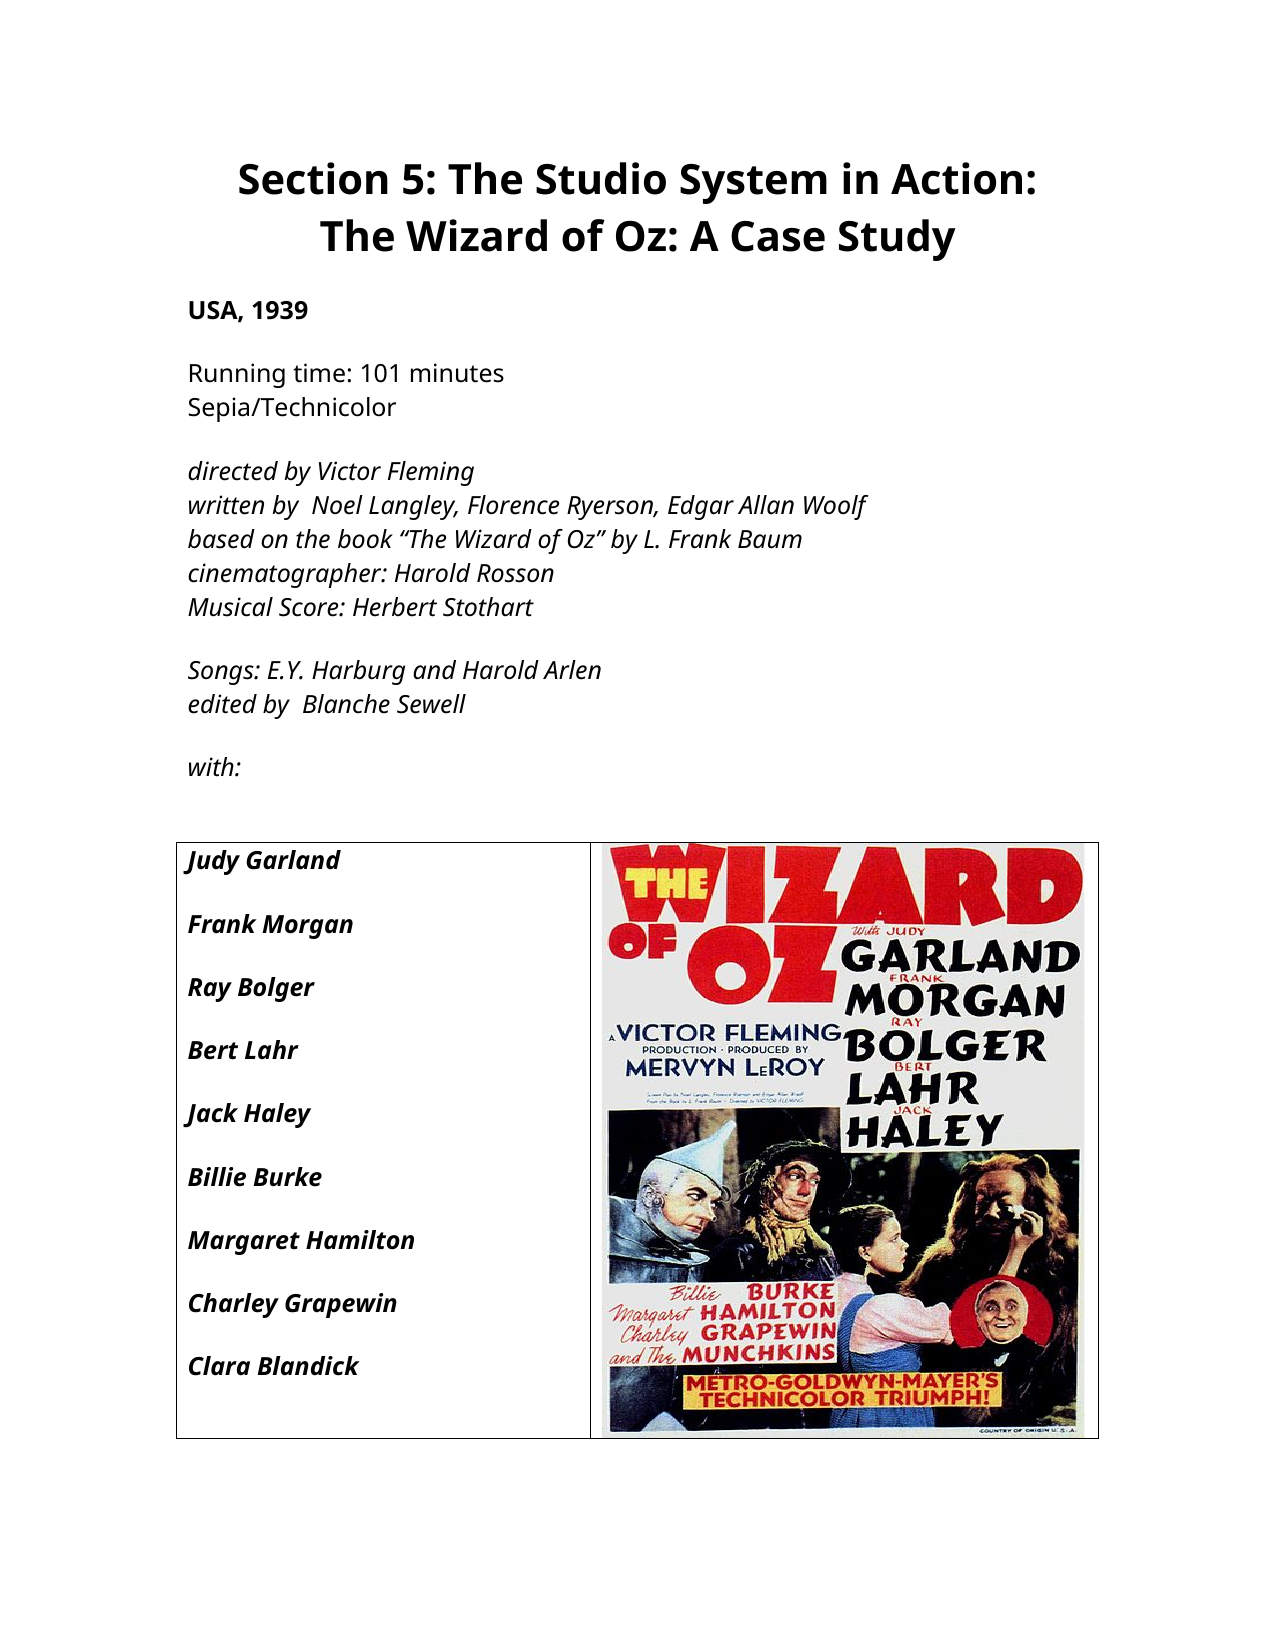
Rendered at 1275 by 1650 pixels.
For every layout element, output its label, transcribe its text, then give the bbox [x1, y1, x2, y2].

table_header [591, 843, 601, 1438]
text Songs: E.Y. Harburg and Harold Arlen edited by Blanche Sewell [187, 653, 1087, 721]
text Running time: 101 minutes Sepia/Technicolor [187, 356, 1087, 424]
table_header Judy Garland Frank Morgan Ray Bolger Bert Lahr Jack Haley Billie Burke Margaret Hamilton Charley Grapewin Clara Blandick [177, 843, 590, 1438]
text Section 5: The Studio System in Action: [187, 150, 1087, 207]
picture [601, 843, 1085, 1438]
text directed by Victor Fleming written by Noel Langley, Florence Ryerson, Edgar Allan Woolf based on the book “The Wizard of Oz” by L. Frank Baum cinematographer: Harold Rosson Musical Score: Herbert Stothart [187, 453, 1087, 623]
text with: [187, 750, 1087, 813]
text The Wizard of Oz: A Case Study [187, 207, 1087, 263]
text USA, 1939 [187, 293, 1087, 327]
table_header [1085, 843, 1098, 1438]
